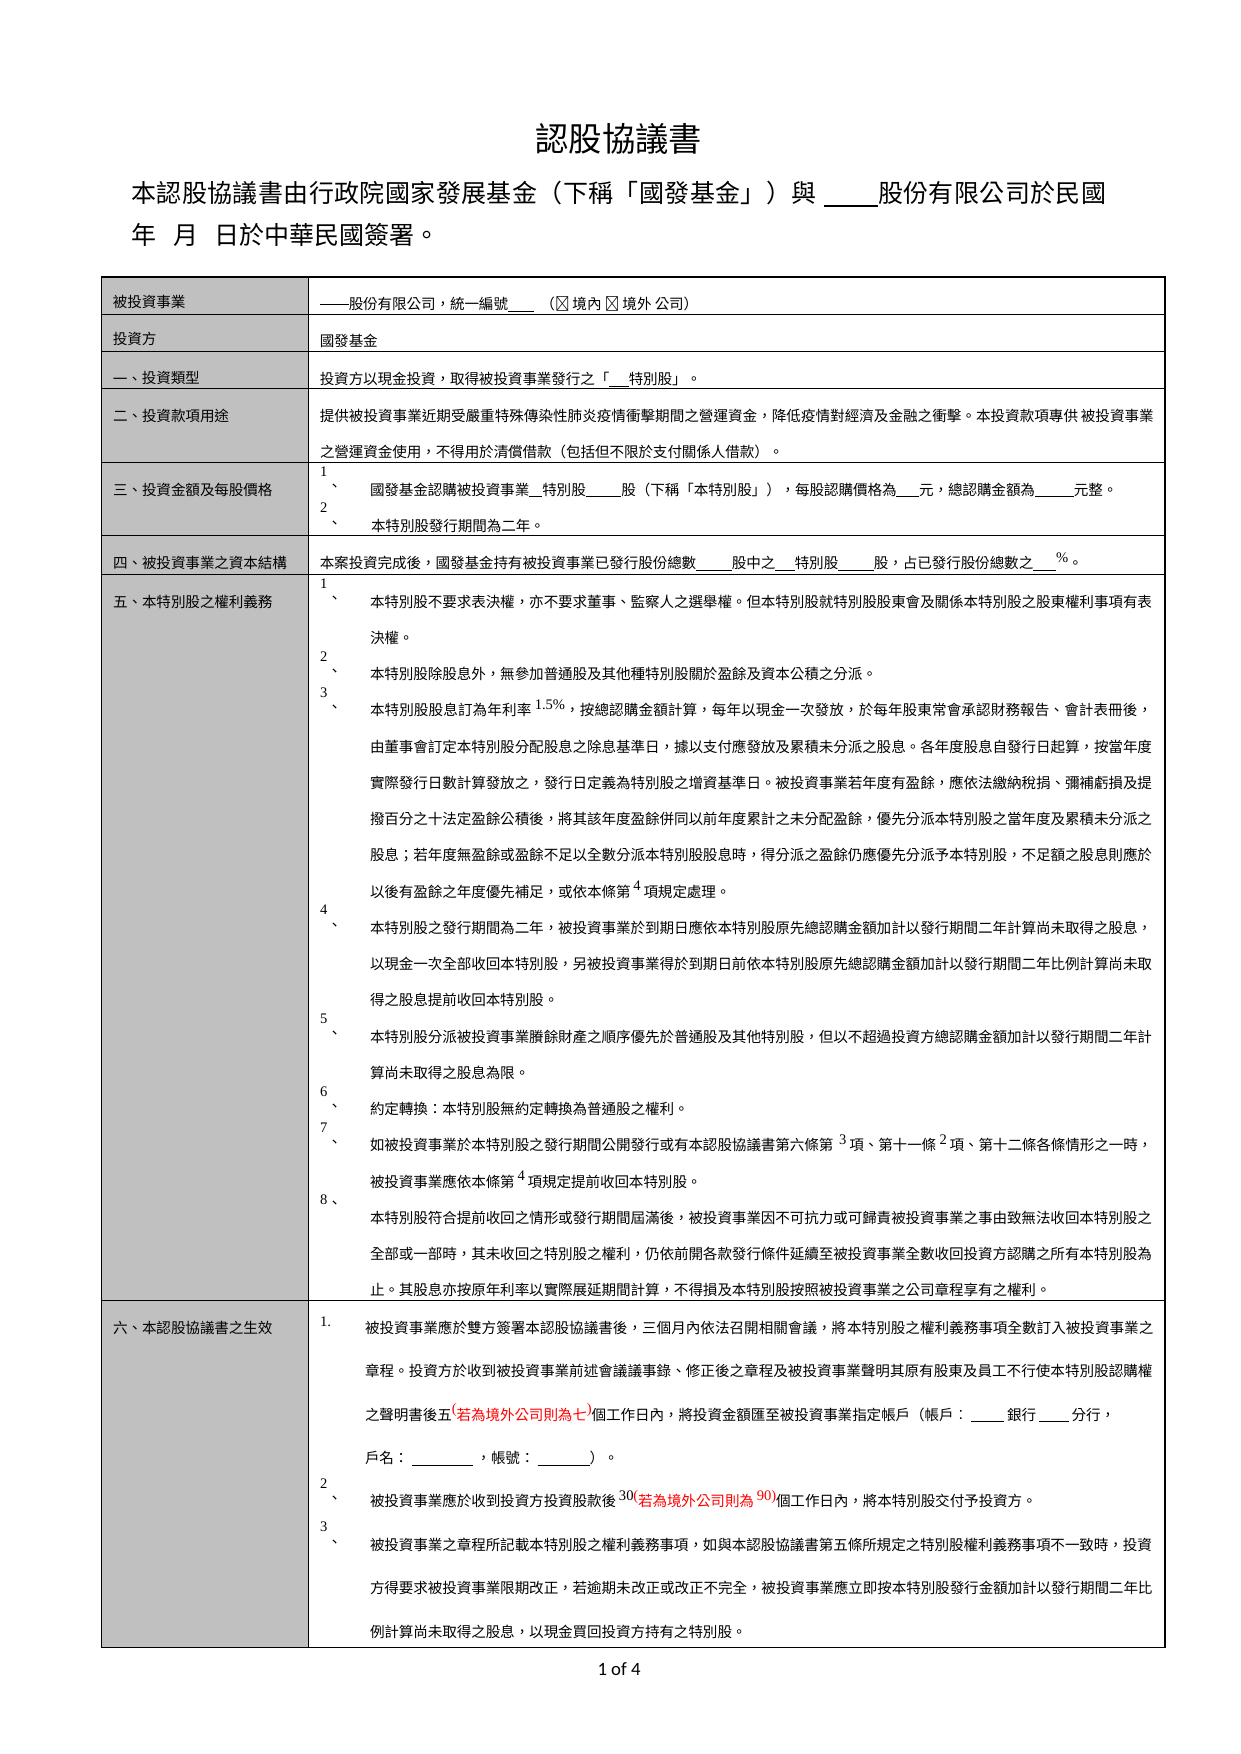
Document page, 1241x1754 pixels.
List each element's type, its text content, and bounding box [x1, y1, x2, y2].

table_cell 二、投資款項用途 [102, 389, 308, 462]
table_cell 五、本特別股之權利義務 [102, 575, 308, 1300]
table_cell 國發基金 [309, 315, 1164, 351]
table_cell 國發基金認購被投資事業 特別股 股（下稱「本特別股」），每股認購價格為 元，總認購金額為 元整。 本特別股發行期間為二年。 [309, 463, 1164, 535]
table_cell 投資方 [102, 315, 308, 351]
table_cell 本案投資完成後，國發基金持有被投資事業已發行股份總數 股中之 特別股 股，占已發行股份總數之 %。 [309, 536, 1164, 574]
table_cell 本特別股不要求表決權，亦不要求董事、監察人之選舉權。但本特別股就特別股股東會及關係本特別股之股東權利事項有表決權。 本特別股除股息外，無參加普通股及其他種特別股關於盈餘及資本公積之分派。 本特別股股息訂為年利率1.5%，按總認購金額計算，每年以現金一次發放，於每年股東常會承認財務報告、會計表冊後，由董事會訂定本特別股分配股息之除息基準日，據以支付應發放及累積未分派之股息。各年度股息自發行日起算，按當年度實際發行日數計算發放之，發行日定義為特別股之增資基準日。被投資事業若年度有盈餘，應依法繳納稅捐、彌補虧損及提撥百分之十法定盈餘公積後，將其該年度盈餘併同以前年度累計之未分配盈餘，優先分派本特別股之當年度及累積未分派之股息；若年度無盈餘或盈餘不足以全數分派本特別股股息時，得分派之盈餘仍應優先分派予本特別股，不足額之股息則應於以後有盈餘之年度優先補足，或依本條第4項規定處理。 本特別股之發行期間為二年，被投資事業於到期日應依本特別股原先總認購金額加計以發行期間二年計算尚未取得之股息，以現金一次全部收回本特別股，另被投資事業得於到期日前依本特別股原先總認購金額加計以發行期間二年比例計算尚未取得之股息提前收回本特別股。 本特別股分派被投資事業賸餘財產之順序優先於普通股及其他特別股，但以不超過投資方總認購金額加計以發行期間二年計算尚未取得之股息為限。 約定轉換：本特別股無約定轉換為普通股之權利。 如被投資事業於本特別股之發行期間公開發行或有本認股協議書第六條第3項、第十一條2項、第十二條各條情形之一時，被投資事業應依本條第4項規定提前收回本特別股。 本特別股符合提前收回之情形或發行期間屆滿後，被投資事業因不可抗力或可歸責被投資事業之事由致無法收回本特別股之全部或一部時，其未收回之特別股之權利，仍依前開各款發行條件延續至被投資事業全數收回投資方認購之所有本特別股為止。其股息亦按原年利率以實際展延期間計算，不得損及本特別股按照被投資事業之公司章程享有之權利。 [309, 575, 1164, 1300]
text 本認股協議書由行政院國家發展基金（下稱「國發基金」）與 股份有限公司於民國 年 月 日於中華民國簽署。 [131, 168, 1106, 251]
table_cell 一、投資類型 [102, 352, 308, 388]
table_cell 投資方以現金投資，取得被投資事業發行之「 特別股」。 [309, 352, 1164, 388]
table_cell 四、被投資事業之資本結構 [102, 536, 308, 574]
table_cell 三、投資金額及每股價格 [102, 463, 308, 535]
table_header 股份有限公司，統一編號 （ 境內 境外 公司） [309, 278, 1164, 314]
table_cell 提供被投資事業近期受嚴重特殊傳染性肺炎疫情衝擊期間之營運資金，降低疫情對經濟及金融之衝擊。本投資款項專供被投資事業之營運資金使用，不得用於清償借款（包括但不限於支付關係人借款）。 [309, 389, 1164, 462]
table_header 被投資事業 [102, 278, 308, 314]
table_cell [309, 1301, 1164, 1647]
table_cell 六、本認股協議書之生效 [102, 1301, 308, 1647]
text 認股協議書 [131, 111, 1106, 161]
